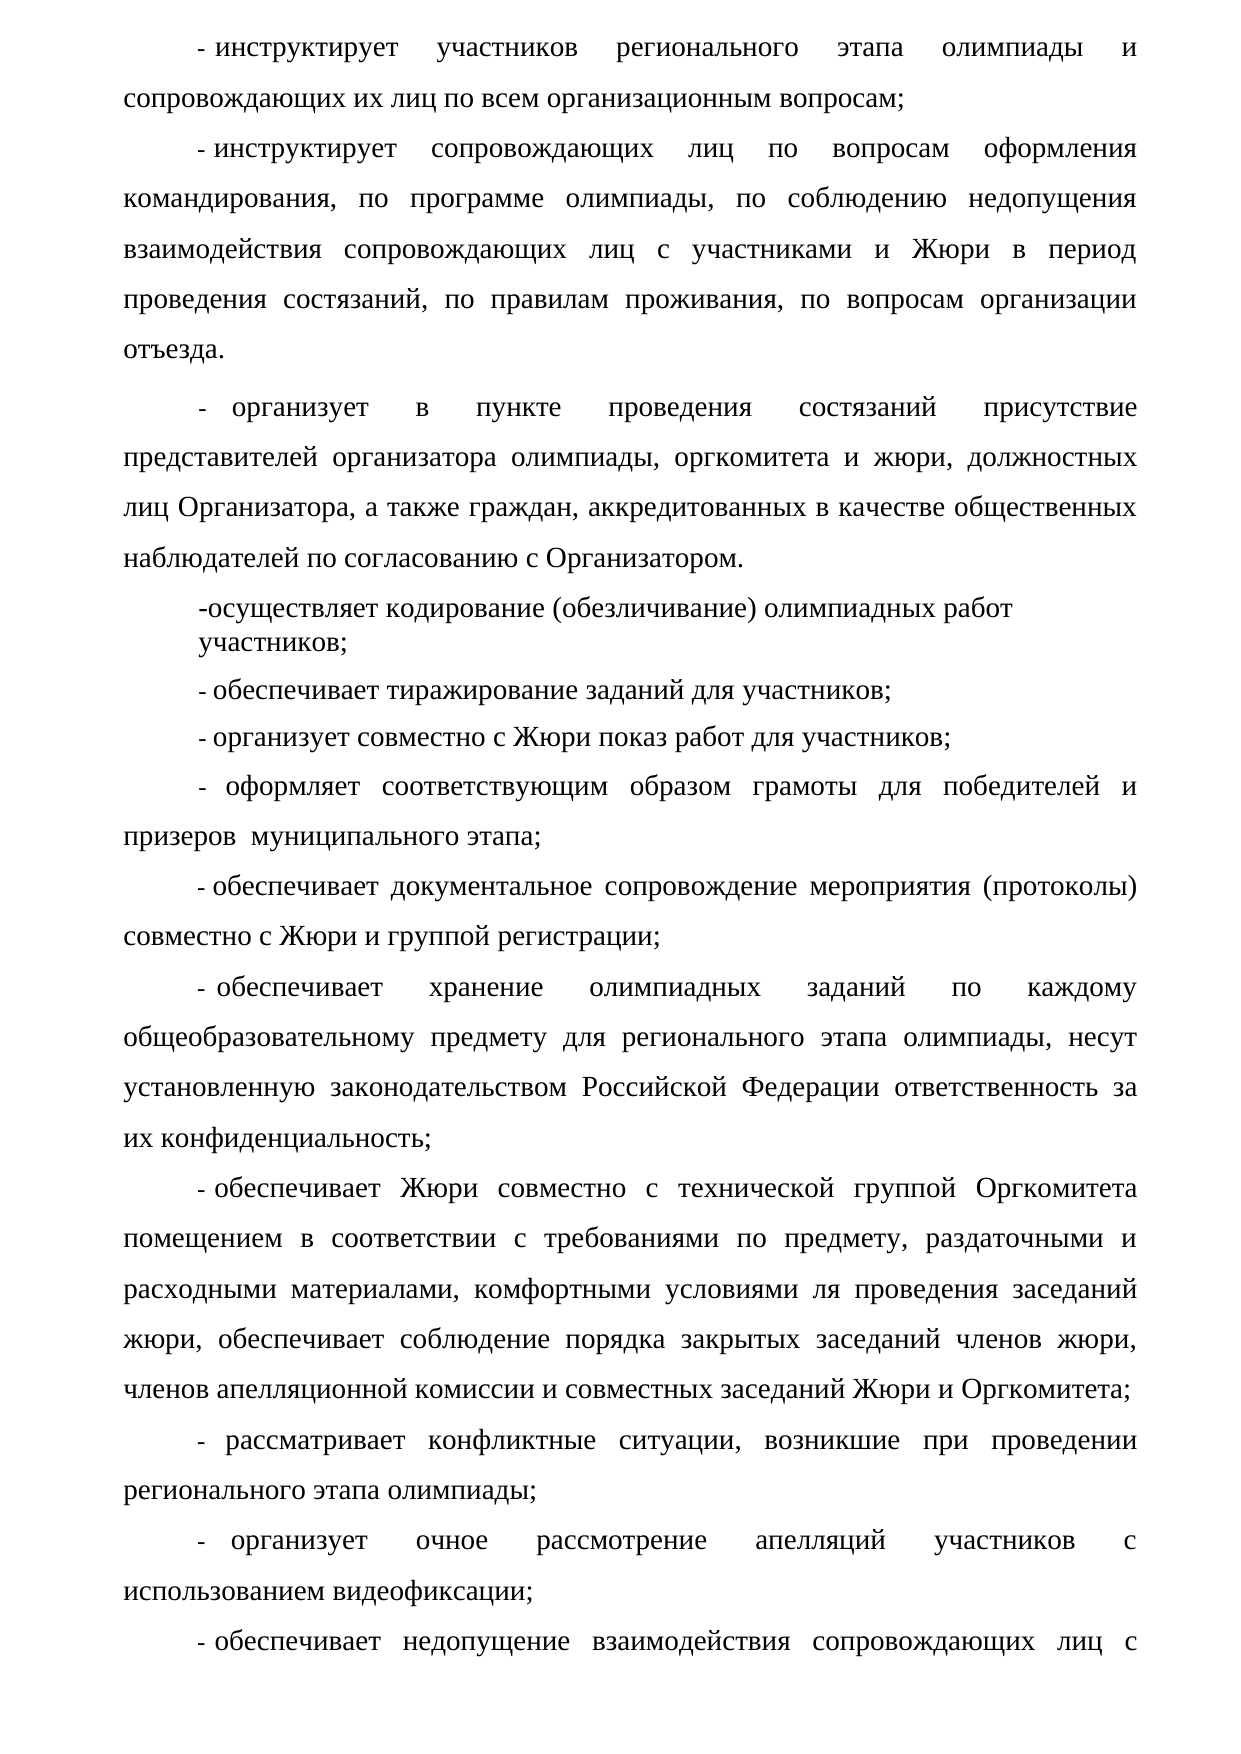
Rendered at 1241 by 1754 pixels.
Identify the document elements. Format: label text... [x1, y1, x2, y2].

list оформляет соответствующим образом грамоты для победителей и призеров муниципального этапа; [123, 768, 1138, 851]
list организует в пункте проведения состязаний присутствие представителей организатора олимпиады, оргкомитета и жюри, должностных лиц Организатора, а также граждан, аккредитованных в качестве общественных наблюдателей по согласованию с Организатором. [123, 389, 1138, 573]
list рассматривает конфликтные ситуации, возникшие при проведении регионального этапа олимпиады; [123, 1422, 1138, 1506]
list обеспечивает Жюри совместно с технической группой Оргкомитета помещением в соответствии с требованиями по предмету, раздаточными и расходными материалами, комфортными условиями ля проведения заседаний жюри, обеспечивает соблюдение порядка закрытых заседаний членов жюри, членов апелляционной комиссии и совместных заседаний Жюри и Оргкомитета; [123, 1170, 1138, 1405]
text -осуществляет кодирование (обезличивание) олимпиадных работ участников; [198, 590, 1165, 657]
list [123, 1623, 1138, 1657]
list инструктирует сопровождающих лиц по вопросам оформления командирования, по программе олимпиады, по соблюдению недопущения взаимодействия сопровождающих лиц с участниками и Жюри в период проведения состязаний, по правилам проживания, по вопросам организации отъезда. [123, 130, 1137, 365]
list обеспечивает хранение олимпиадных заданий по каждому общеобразовательному предмету для регионального этапа олимпиады, несут установленную законодательством Российской Федерации ответственность за их конфиденциальность; [123, 969, 1138, 1153]
list инструктирует участников регионального этапа олимпиады и сопровождающих их лиц по всем организационным вопросам; [123, 29, 1137, 113]
list организует очное рассмотрение апелляций участников с использованием видеофиксации; [123, 1522, 1137, 1606]
list обеспечивает тиражирование заданий для участников; [198, 672, 1165, 705]
list организует совместно с Жюри показ работ для участников; [198, 719, 1165, 753]
list обеспечивает документальное сопровождение мероприятия (протоколы) совместно с Жюри и группой регистрации; [123, 868, 1138, 952]
